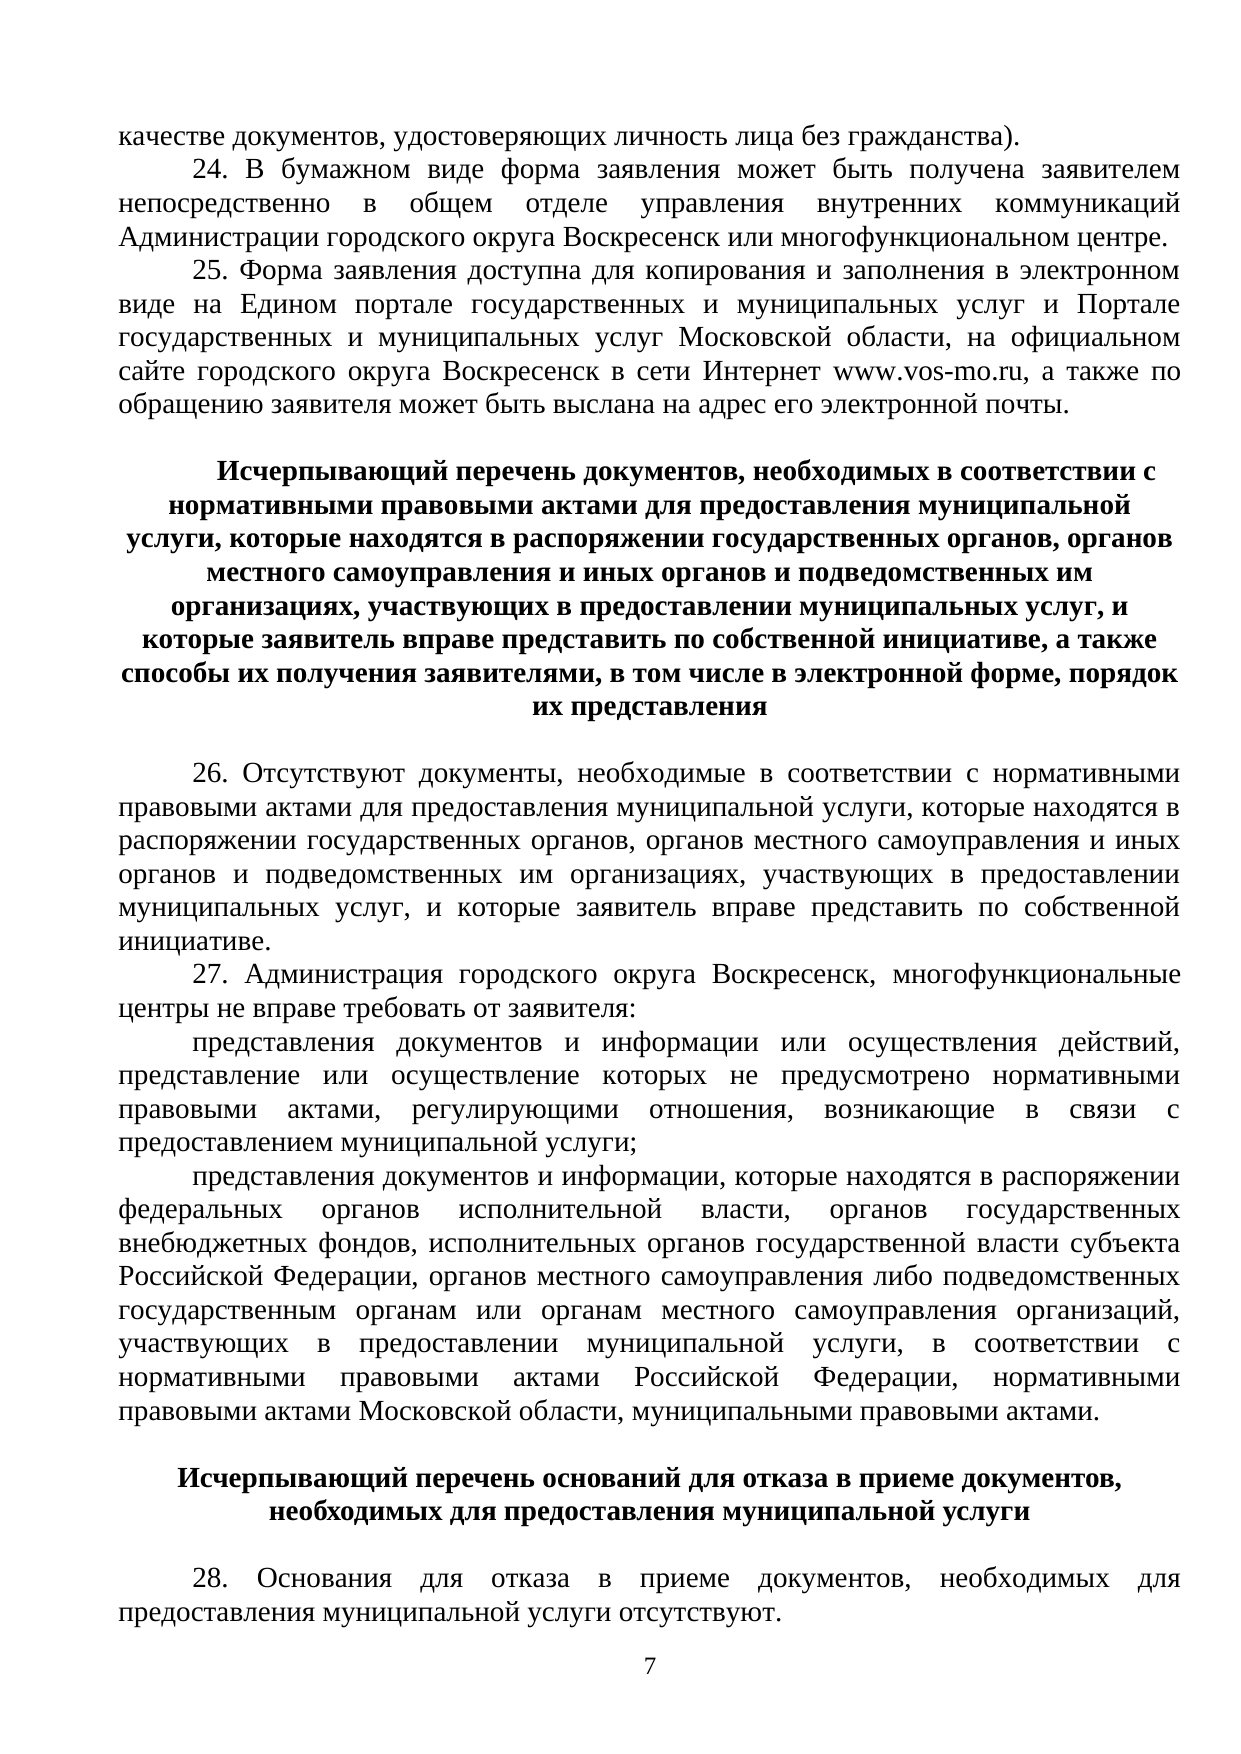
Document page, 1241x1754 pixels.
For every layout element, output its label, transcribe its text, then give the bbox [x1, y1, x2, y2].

list Исчерпывающий перечень оснований для отказа в приеме документов, необходимых для предоставления муниципальной услуги [118, 1460, 1181, 1527]
text Исчерпывающий перечень документов, необходимых в соответствии с нормативными правовыми актами для предоставления муниципальной услуги, которые находятся в распоряжении государственных органов, органов местного самоуправления и иных органов и подведомственных им организациях, участвующих в предоставлении муниципальных услуг, и которые заявитель вправе представить по собственной инициативе, а также способы их получения заявителями, в том числе в электронной форме, порядок их представления [118, 453, 1181, 722]
text 25. Форма заявления доступна для копирования и заполнения в электронном виде на Едином портале государственных и муниципальных услуг и Портале государственных и муниципальных услуг Московской области, на официальном сайте городского округа Воскресенск в сети Интернет www.vos-mo.ru, а также по обращению заявителя может быть выслана на адрес его электронной почты. [118, 252, 1181, 420]
text 24. В бумажном виде форма заявления может быть получена заявителем непосредственно в общем отделе управления внутренних коммуникаций Администрации городского округа Воскресенск или многофункциональном центре. [118, 152, 1181, 252]
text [118, 118, 1181, 152]
text 26. Отсутствуют документы, необходимые в соответствии с нормативными правовыми актами для предоставления муниципальной услуги, которые находятся в распоряжении государственных органов, органов местного самоуправления и иных органов и подведомственных им организациях, участвующих в предоставлении муниципальных услуг, и которые заявитель вправе представить по собственной инициативе. [118, 755, 1181, 957]
text 27. Администрация городского округа Воскресенск, многофункциональные центры не вправе требовать от заявителя: [118, 957, 1181, 1024]
text 28. Основания для отказа в приеме документов, необходимых для предоставления муниципальной услуги отсутствуют. [118, 1560, 1181, 1627]
text представления документов и информации или осуществления действий, представление или осуществление которых не предусмотрено нормативными правовыми актами, регулирующими отношения, возникающие в связи с предоставлением муниципальной услуги; [118, 1024, 1181, 1158]
text представления документов и информации, которые находятся в распоряжении федеральных органов исполнительной власти, органов государственных внебюджетных фондов, исполнительных органов государственной власти субъекта Российской Федерации, органов местного самоуправления либо подведомственных государственным органам или органам местного самоуправления организаций, участвующих в предоставлении муниципальной услуги, в соответствии с нормативными правовыми актами Российской Федерации, нормативными правовыми актами Московской области, муниципальными правовыми актами. [118, 1158, 1181, 1426]
